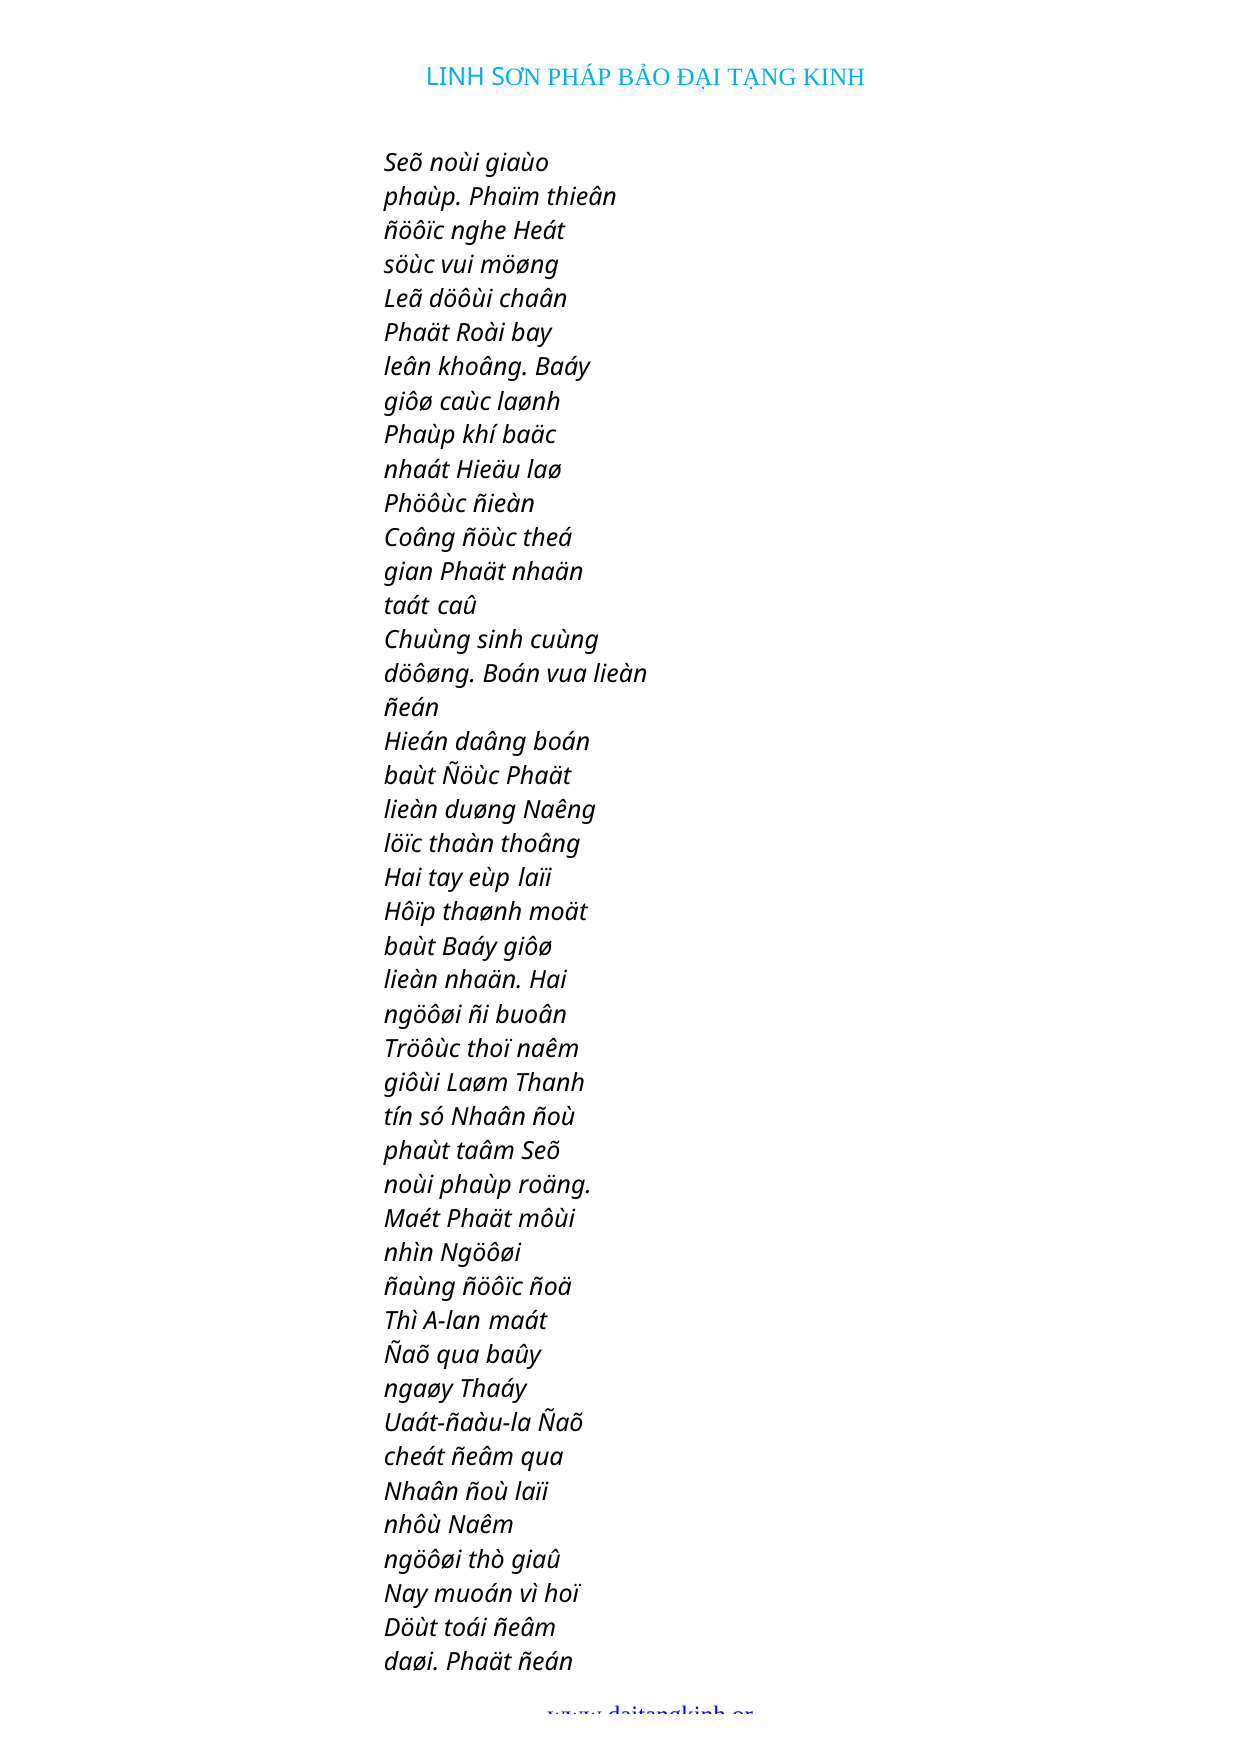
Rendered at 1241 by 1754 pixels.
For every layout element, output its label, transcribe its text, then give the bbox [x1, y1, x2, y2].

text Hieán daâng boán baùt Ñöùc Phaät lieàn duøng Naêng löïc thaàn thoâng Hai tay eùp laïi [384, 724, 604, 894]
text Chuùng sinh cuùng döôøng. Boán vua lieàn ñeán [384, 622, 652, 724]
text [384, 1337, 584, 1677]
text Leã döôùi chaân Phaät Roài bay leân khoâng. Baáy giôø caùc laønh Phaùp khí baäc nhaát Hieäu laø Phöôùc ñieàn Coâng ñöùc theá gian Phaät nhaän taát caû [384, 281, 604, 622]
text Hôïp thaønh moät baùt Baáy giôø lieàn nhaän. Hai ngöôøi ñi buoân Tröôùc thoï naêm giôùi Laøm Thanh tín só Nhaân ñoù phaùt taâm Seõ noùi phaùp roäng. Maét Phaät môùi nhìn Ngöôøi ñaùng ñöôïc ñoä Thì A-lan maát [384, 894, 595, 1337]
text Seõ noùi giaùo phaùp. Phaïm thieân ñöôïc nghe Heát söùc vui möøng [384, 145, 621, 281]
